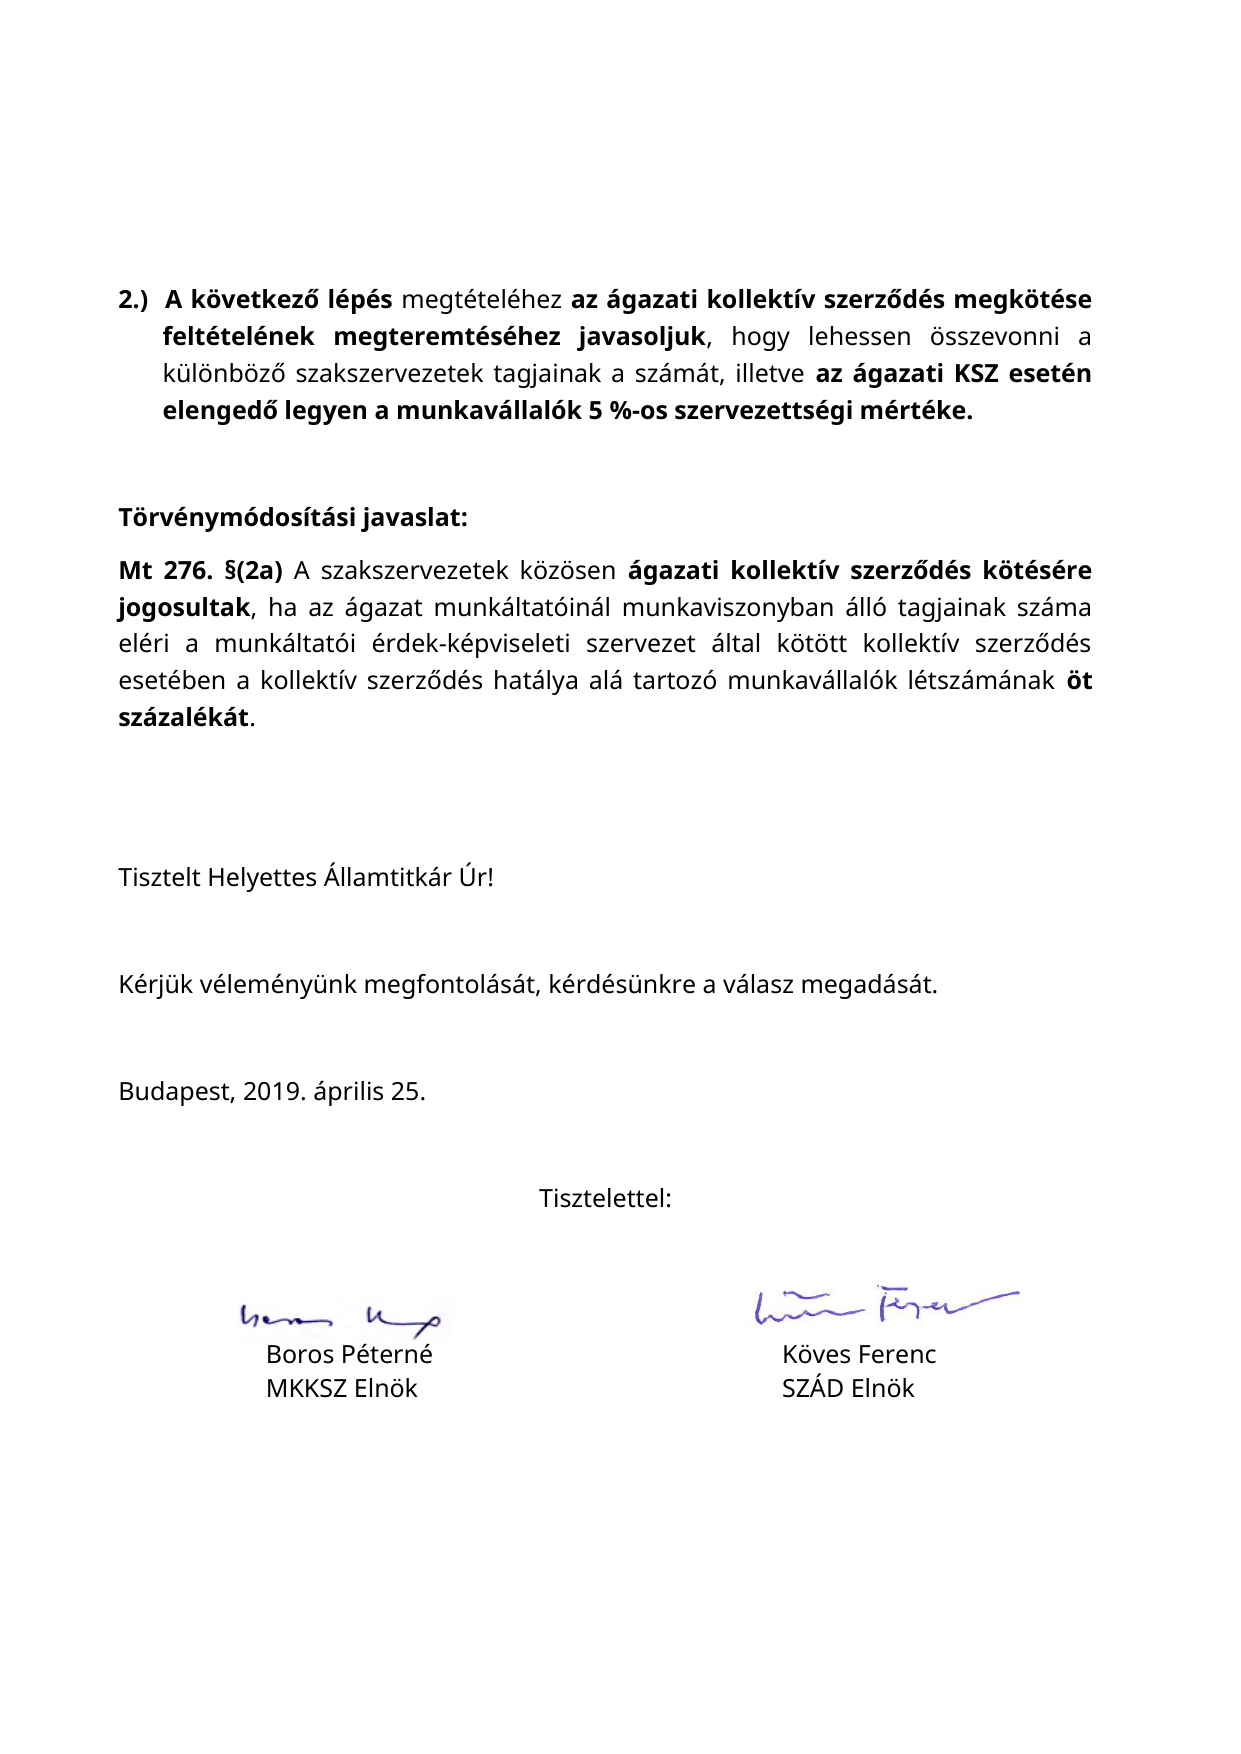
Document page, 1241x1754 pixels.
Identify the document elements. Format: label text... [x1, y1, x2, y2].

text Tisztelettel: [118, 1181, 1093, 1215]
text Mt 276. §(2a) A szakszervezetek közösen ágazati kollektív szerződés kötésére jogosultak, ha az ágazat munkáltatóinál munkaviszonyban álló tagjainak száma eléri a munkáltatói érdek-képviseleti szervezet által kötött kollektív szerződés esetében a kollektív szerződés hatálya alá tartozó munkavállalók létszámának öt százalékát. [118, 553, 1093, 734]
text Kérjük véleményünk megfontolását, kérdésünkre a válasz megadását. [118, 967, 1093, 1001]
text Törvénymódosítási javaslat: [118, 499, 1093, 533]
picture [722, 1250, 1083, 1336]
text Tisztelt Helyettes Államtitkár Úr! [118, 860, 1093, 894]
text 2.) A következő lépés megtételéhez az ágazati kollektív szerződés megkötése feltételének megteremtéséhez javasoljuk, hogy lehessen összevonni a különböző szakszervezetek tagjainak a számát, illetve az ágazati KSZ esetén elengedő legyen a munkavállalók 5 %-os szervezettségi mértéke. [118, 282, 1093, 426]
text MKKSZ Elnök SZÁD Elnök [192, 1370, 1093, 1404]
text Boros Péterné Köves Ferenc [192, 1336, 1093, 1370]
picture [235, 1297, 480, 1336]
text Budapest, 2019. április 25. [118, 1074, 1093, 1108]
